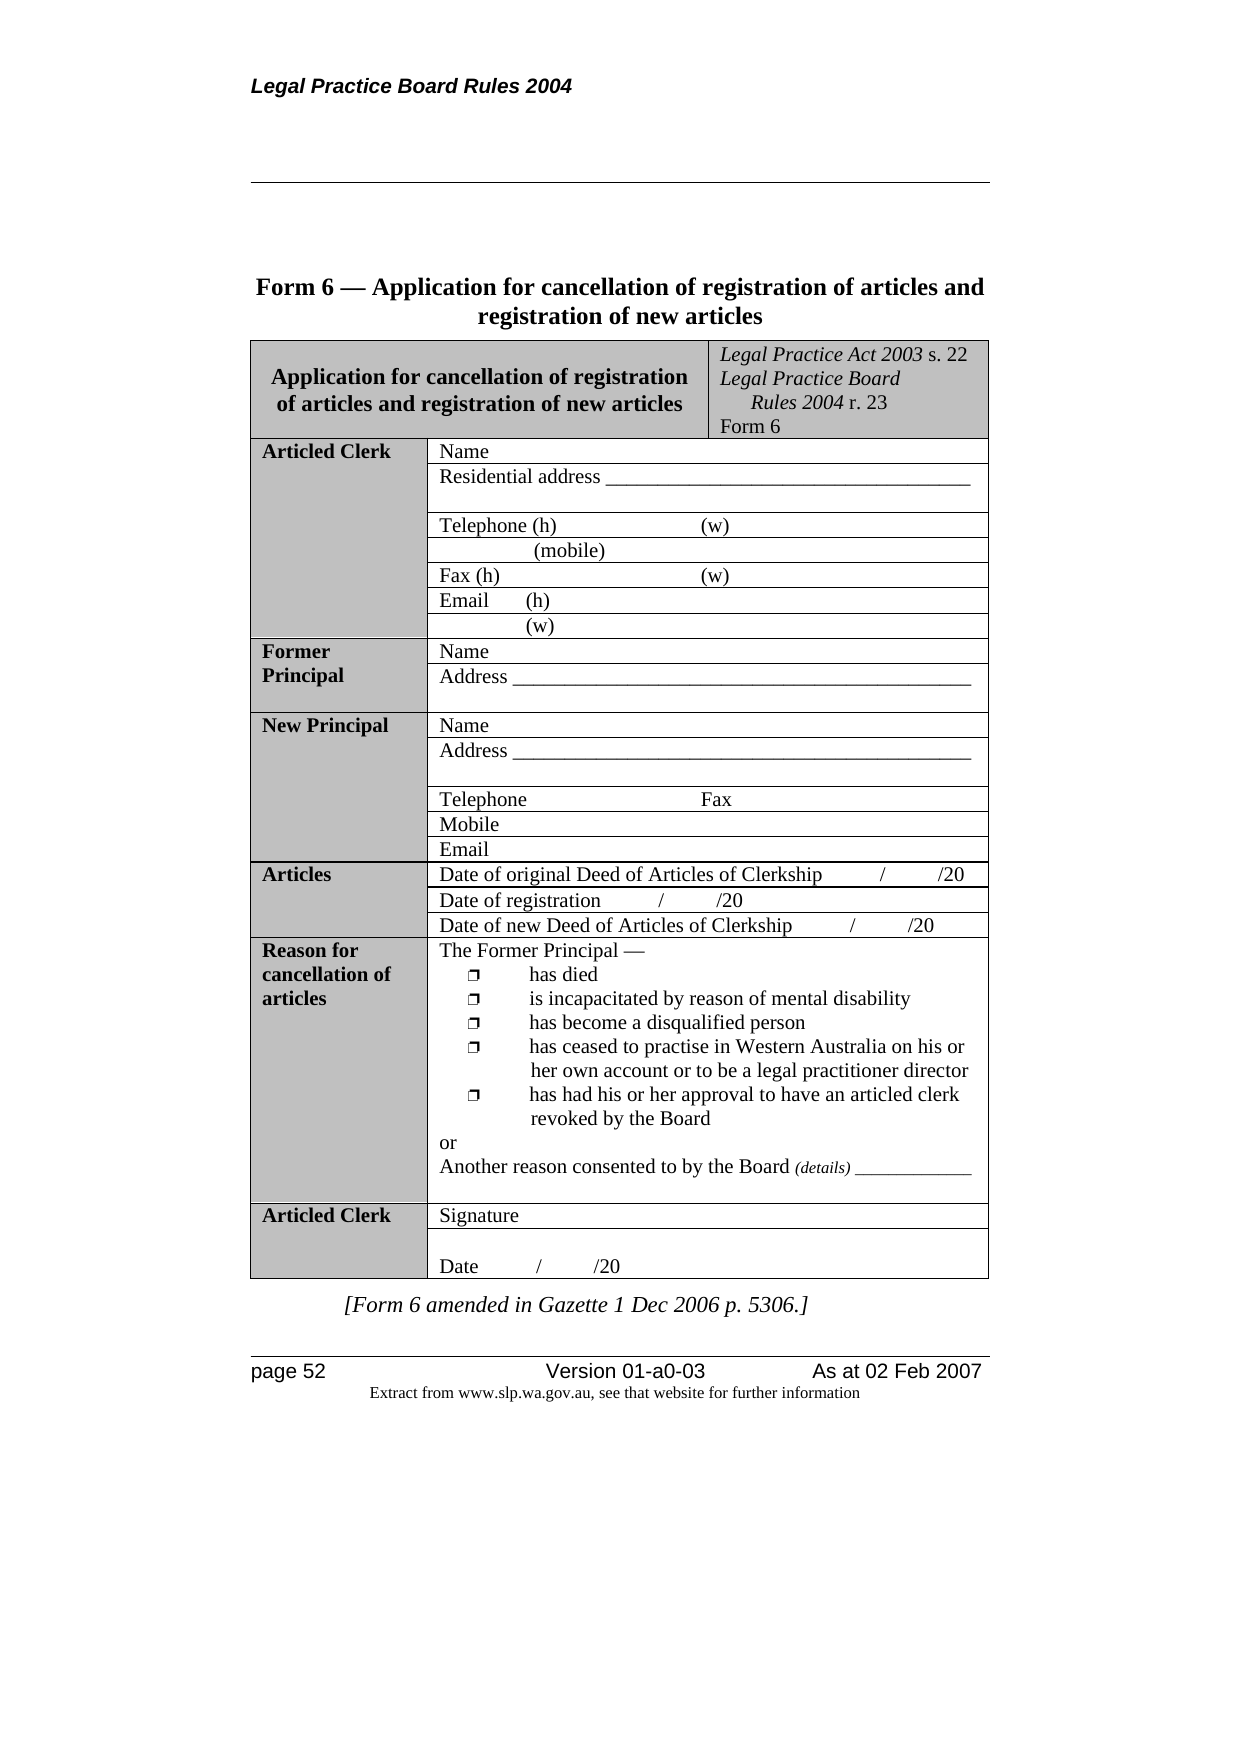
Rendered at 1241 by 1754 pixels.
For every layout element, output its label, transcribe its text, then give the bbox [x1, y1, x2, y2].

table_cell New Principal [251, 713, 427, 861]
text [Form 6 amended in Gazette 1 Dec 2006 p. 5306.] [251, 1291, 990, 1317]
table_cell Articles [251, 863, 427, 937]
table_cell Articled Clerk [251, 439, 427, 637]
table_cell Date of new Deed of Articles of Clerkship / /20 [428, 913, 988, 937]
table_cell The Former Principal — has died is incapacitated by reason of mental disability has become a disqualified person has ceased to practise in Western Australia on his or her own account or to be a legal practitioner director has had his or her approval to have an articled clerk revoked by the Board or Another reason consented to by the Board (details) ______________ [428, 938, 988, 1202]
table_cell Email (h) [428, 588, 988, 612]
table_cell Telephone Fax [428, 787, 988, 811]
table_header Legal Practice Act 2003 s. 22 Legal Practice Board Rules 2004 r. 23 Form 6 [709, 341, 988, 438]
table_cell Name [428, 639, 988, 663]
table_cell (mobile) [428, 538, 988, 562]
table_cell Former Principal [251, 639, 427, 712]
table_cell Name [428, 713, 988, 737]
table_header Application for cancellation of registration of articles and registration of new articles [251, 341, 708, 438]
table_cell Date of registration / /20 [428, 888, 988, 912]
table_cell Mobile [428, 812, 988, 836]
table_cell Fax (h) (w) [428, 563, 988, 587]
table_cell Reason for cancellation of articles [251, 938, 427, 1202]
table_cell Date of original Deed of Articles of Clerkship / /20 [428, 863, 988, 886]
table_cell Date / /20 [428, 1229, 988, 1278]
table_cell Name [428, 439, 988, 463]
subtitle Form 6 — Application for cancellation of registration of articles and registration of new articles [251, 272, 990, 330]
table_cell Telephone (h) (w) [428, 513, 988, 537]
table_cell Address ____________________________________________ [428, 664, 988, 712]
table_cell Residential address ___________________________________ [428, 464, 988, 512]
table_cell Articled Clerk [251, 1204, 427, 1278]
table_cell Email [428, 837, 988, 861]
table_cell Address ____________________________________________ [428, 738, 988, 786]
table_cell Signature [428, 1204, 988, 1227]
table_cell (w) [428, 614, 988, 637]
